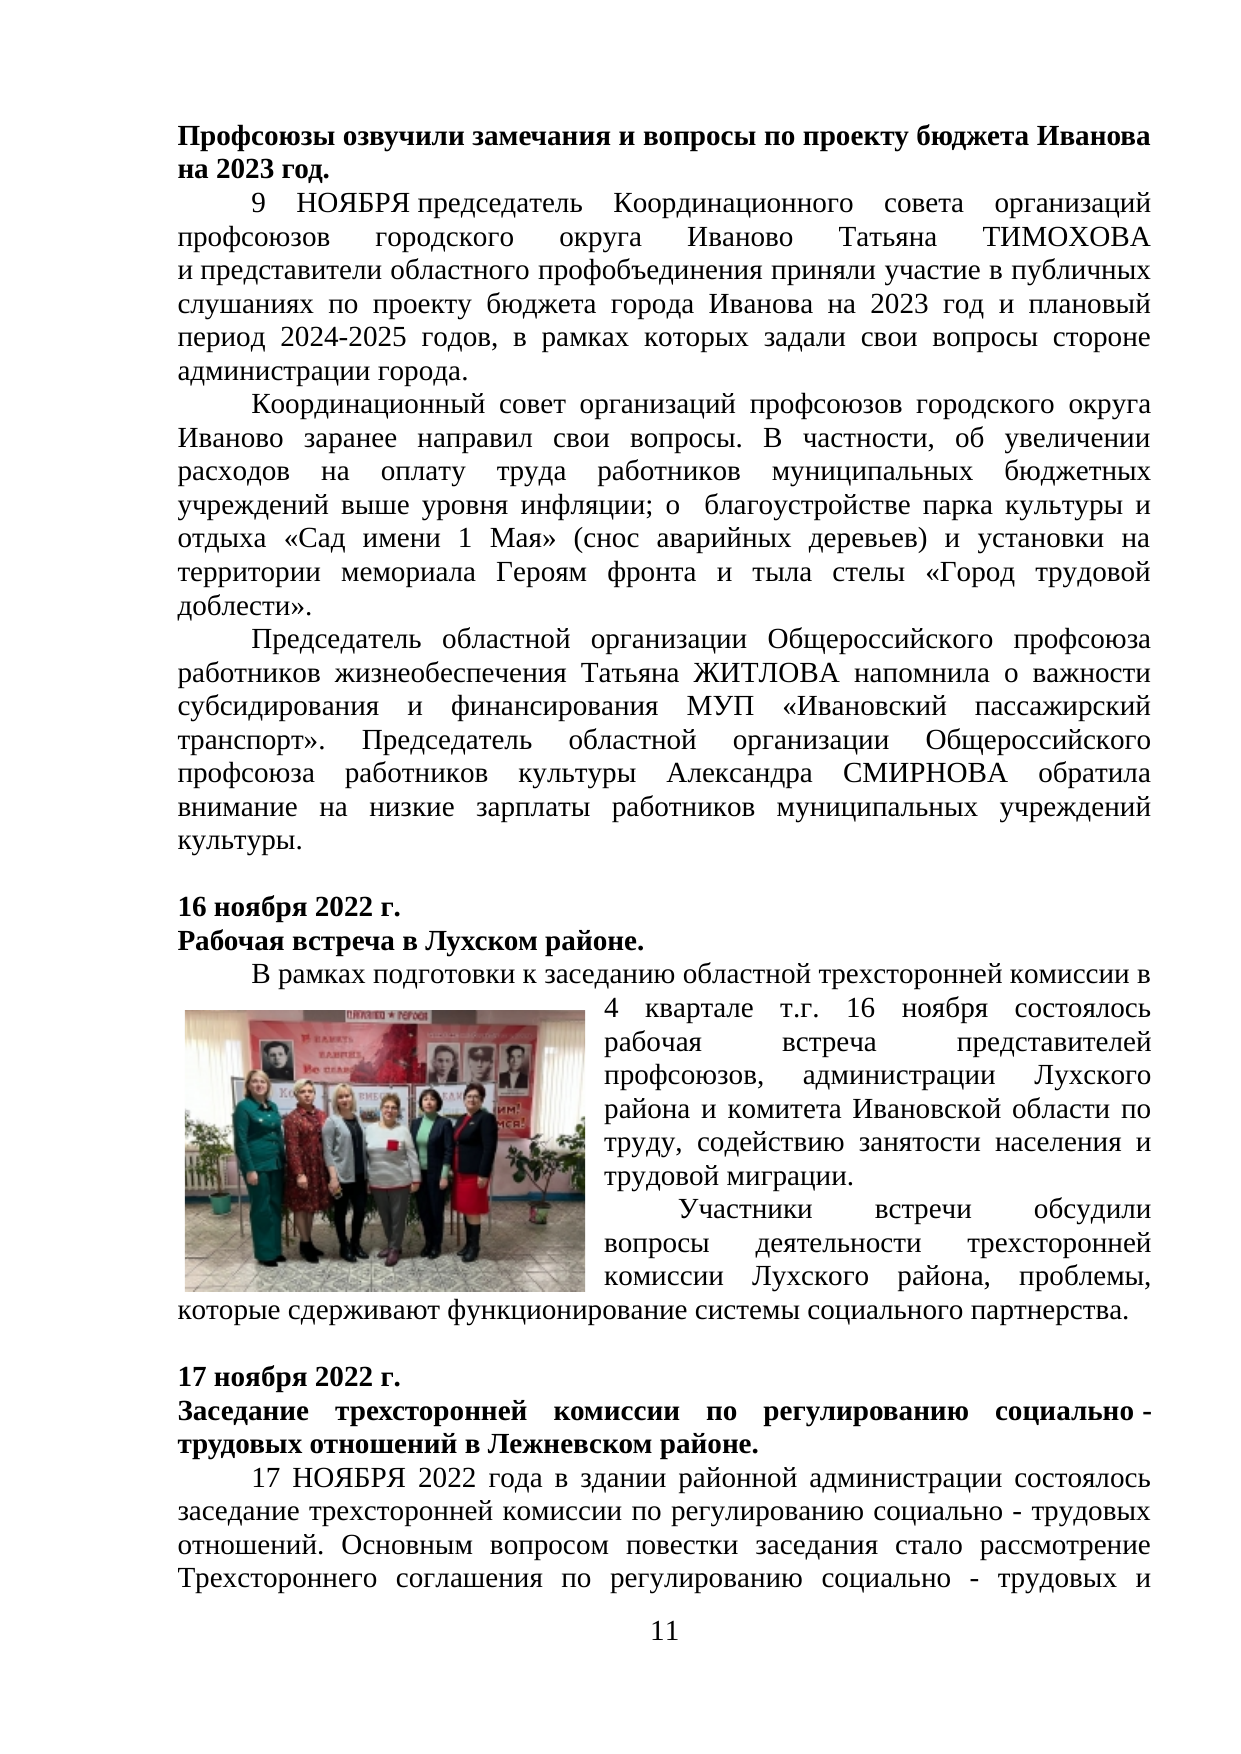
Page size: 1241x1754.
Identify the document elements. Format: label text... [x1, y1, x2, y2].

picture [184, 1010, 586, 1292]
text 9 НОЯБРЯ председатель Координационного совета организаций профсоюзов городского округа Иваново Татьяна ТИМОХОВА и представители областного профобъединения приняли участие в публичных слушаниях по проекту бюджета города Иванова на 2023 год и плановый период 2024-2025 годов, в рамках которых задали свои вопросы стороне администрации города. [177, 185, 1152, 386]
text Участники встречи обсудили вопросы деятельности трехсторонней комиссии Лухского района, проблемы, которые сдерживают функционирование системы социального партнерства. [177, 1191, 1152, 1326]
text 16 ноября 2022 г. [177, 889, 1152, 923]
text Заседание трехсторонней комиссии по регулированию социально -трудовых отношений в Лежневском районе. [177, 1393, 1152, 1460]
text Профсоюзы озвучили замечания и вопросы по проекту бюджета Иванова на 2023 год. [177, 118, 1152, 185]
text В рамках подготовки к заседанию областной трехсторонней комиссии в 4 квартале т.г. 16 ноября состоялось рабочая встреча представителей профсоюзов, администрации Лухского района и комитета Ивановской области по труду, содействию занятости населения и трудовой миграции. [177, 957, 1152, 1191]
text 17 ноября 2022 г. [177, 1359, 1152, 1393]
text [177, 1460, 1152, 1594]
text Рабочая встреча в Лухском районе. [177, 923, 1152, 957]
text Координационный совет организаций профсоюзов городского округа Иваново заранее направил свои вопросы. В частности, об увеличении расходов на оплату труда работников муниципальных бюджетных учреждений выше уровня инфляции; о благоустройстве парка культуры и отдыха «Сад имени 1 Мая» (снос аварийных деревьев) и установки на территории мемориала Героям фронта и тыла стелы «Город трудовой доблести». [177, 386, 1152, 621]
text Председатель областной организации Общероссийского профсоюза работников жизнеобеспечения Татьяна ЖИТЛОВА напомнила о важности субсидирования и финансирования МУП «Ивановский пассажирский транспорт». Председатель областной организации Общероссийского профсоюза работников культуры Александра СМИРНОВА обратила внимание на низкие зарплаты работников муниципальных учреждений культуры. [177, 621, 1152, 856]
